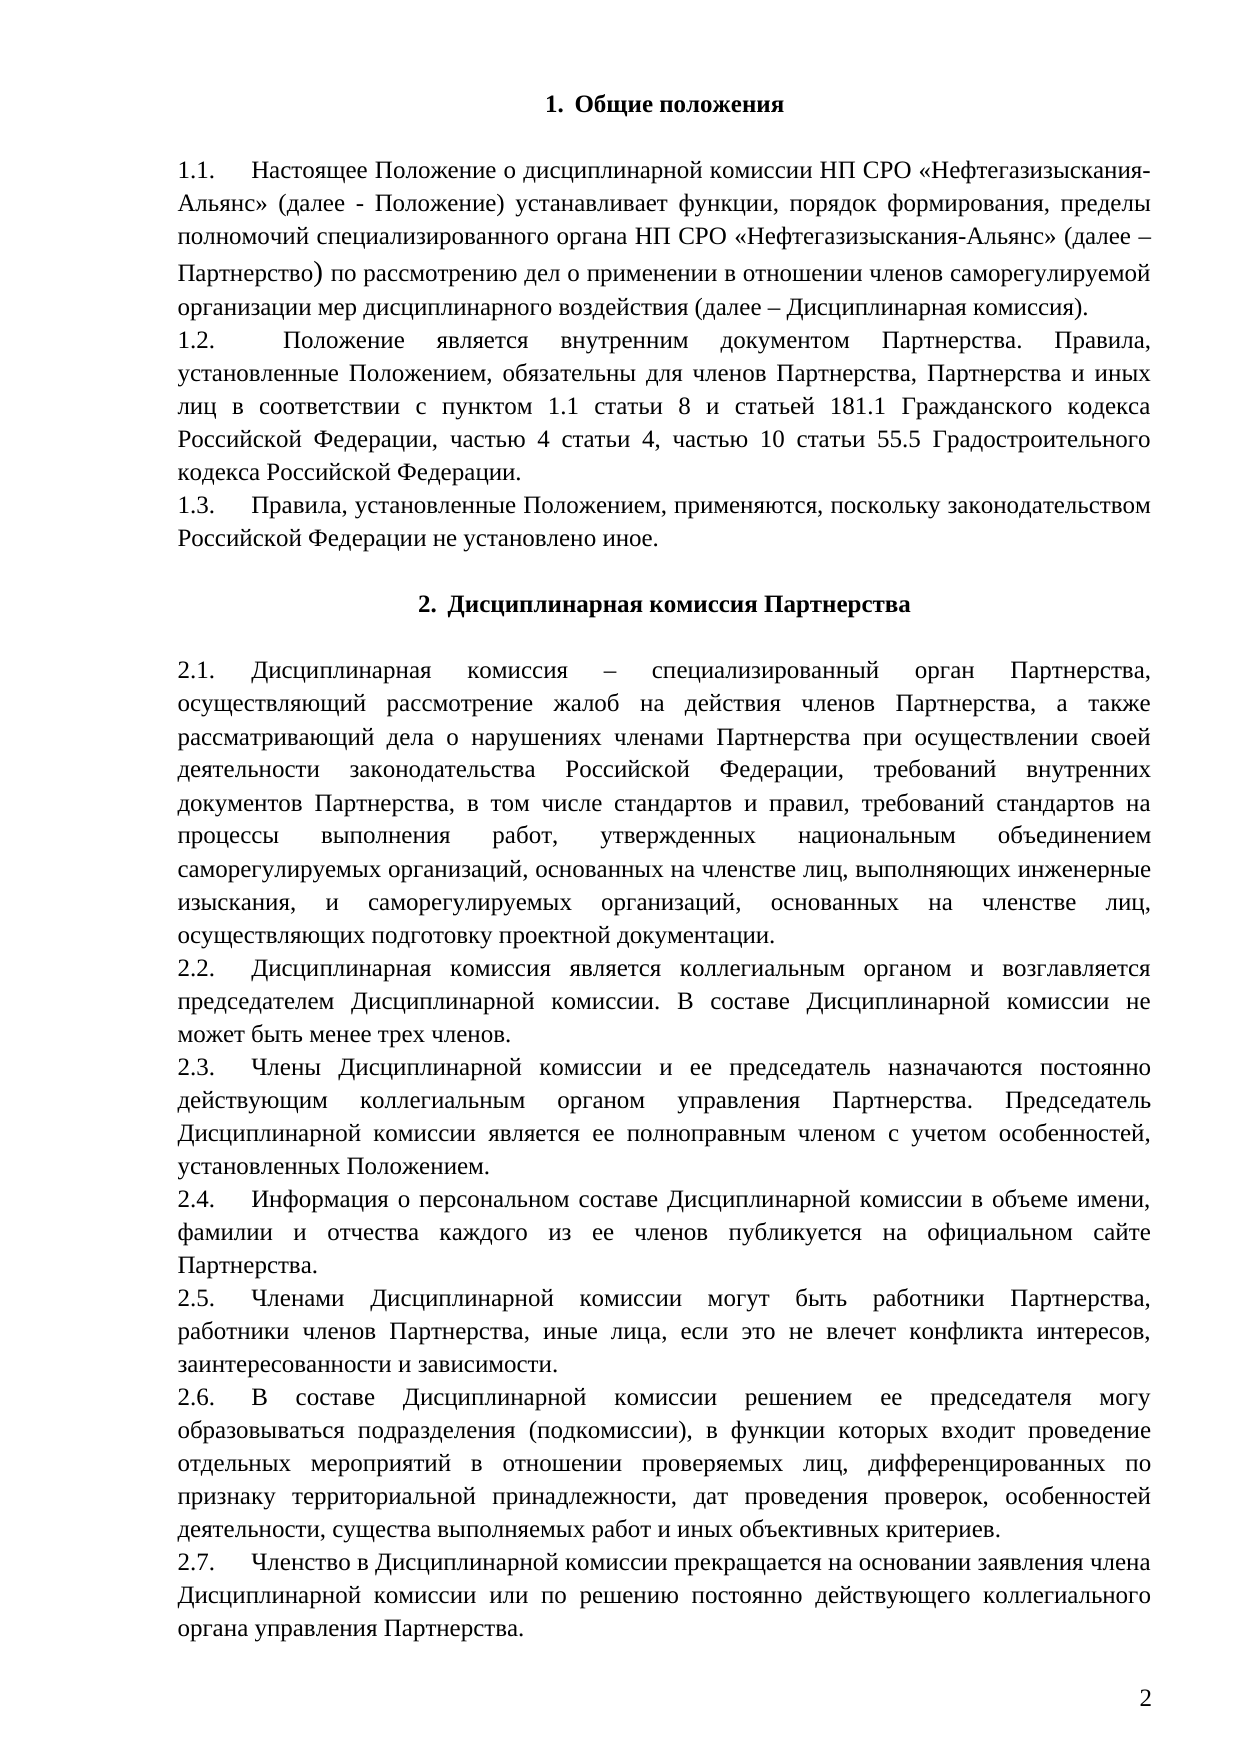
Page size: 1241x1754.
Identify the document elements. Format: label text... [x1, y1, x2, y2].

list Дисциплинарная комиссия является коллегиальным органом и возглавляется председателем Дисциплинарной комиссии. В составе Дисциплинарной комиссии не может быть менее трех членов. [177, 953, 1152, 1047]
list Положение является внутренним документом Партнерства. Правила, установленные Положением, обязательны для членов Партнерства, Партнерства и иных лиц в соответствии с пунктом 1.1 статьи 8 и статьей 181.1 Гражданского кодекса Российской Федерации, частью 4 статьи 4, частью 10 статьи 55.5 Градостроительного кодекса Российской Федерации. [177, 325, 1152, 486]
list Настоящее Положение о дисциплинарной комиссии НП СРО «Нефтегазизыскания-Альянс» (далее - Положение) устанавливает функции, порядок формирования, пределы полномочий специализированного органа НП СРО «Нефтегазизыскания-Альянс» (далее – Партнерство) по рассмотрению дел о применении в отношении членов саморегулируемой организации мер дисциплинарного воздействия (далее – Дисциплинарная комиссия). [177, 155, 1152, 321]
list Дисциплинарная комиссия – специализированный орган Партнерства, осуществляющий рассмотрение жалоб на действия членов Партнерства, а также рассматривающий дела о нарушениях членами Партнерства при осуществлении своей деятельности законодательства Российской Федерации, требований внутренних документов Партнерства, в том числе стандартов и правил, требований стандартов на процессы выполнения работ, утвержденных национальным объединением саморегулируемых организаций, основанных на членстве лиц, выполняющих инженерные изыскания, и саморегулируемых организаций, основанных на членстве лиц, осуществляющих подготовку проектной документации. [177, 656, 1152, 948]
list Правила, установленные Положением, применяются, поскольку законодательством Российской Федерации не установлено иное. [177, 490, 1152, 552]
list Члены Дисциплинарной комиссии и ее председатель назначаются постоянно действующим коллегиальным органом управления Партнерства. Председатель Дисциплинарной комиссии является ее полноправным членом с учетом особенностей, установленных Положением. [177, 1052, 1152, 1179]
list Членами Дисциплинарной комиссии могут быть работники Партнерства, работники членов Партнерства, иные лица, если это не влечет конфликта интересов, заинтересованности и зависимости. [177, 1283, 1152, 1378]
list Информация о персональном составе Дисциплинарной комиссии в объеме имени, фамилии и отчества каждого из ее членов публикуется на официальном сайте Партнерства. [177, 1184, 1152, 1279]
list В составе Дисциплинарной комиссии решением ее председателя могу образовываться подразделения (подкомиссии), в функции которых входит проведение отдельных мероприятий в отношении проверяемых лиц, дифференцированных по признаку территориальной принадлежности, дат проведения проверок, особенностей деятельности, существа выполняемых работ и иных объективных критериев. [177, 1382, 1152, 1543]
list Общие положения [177, 89, 1152, 117]
list Членство в Дисциплинарной комиссии прекращается на основании заявления члена Дисциплинарной комиссии или по решению постоянно действующего коллегиального органа управления Партнерства. [177, 1547, 1152, 1642]
list Дисциплинарная комиссия Партнерства [177, 589, 1152, 618]
